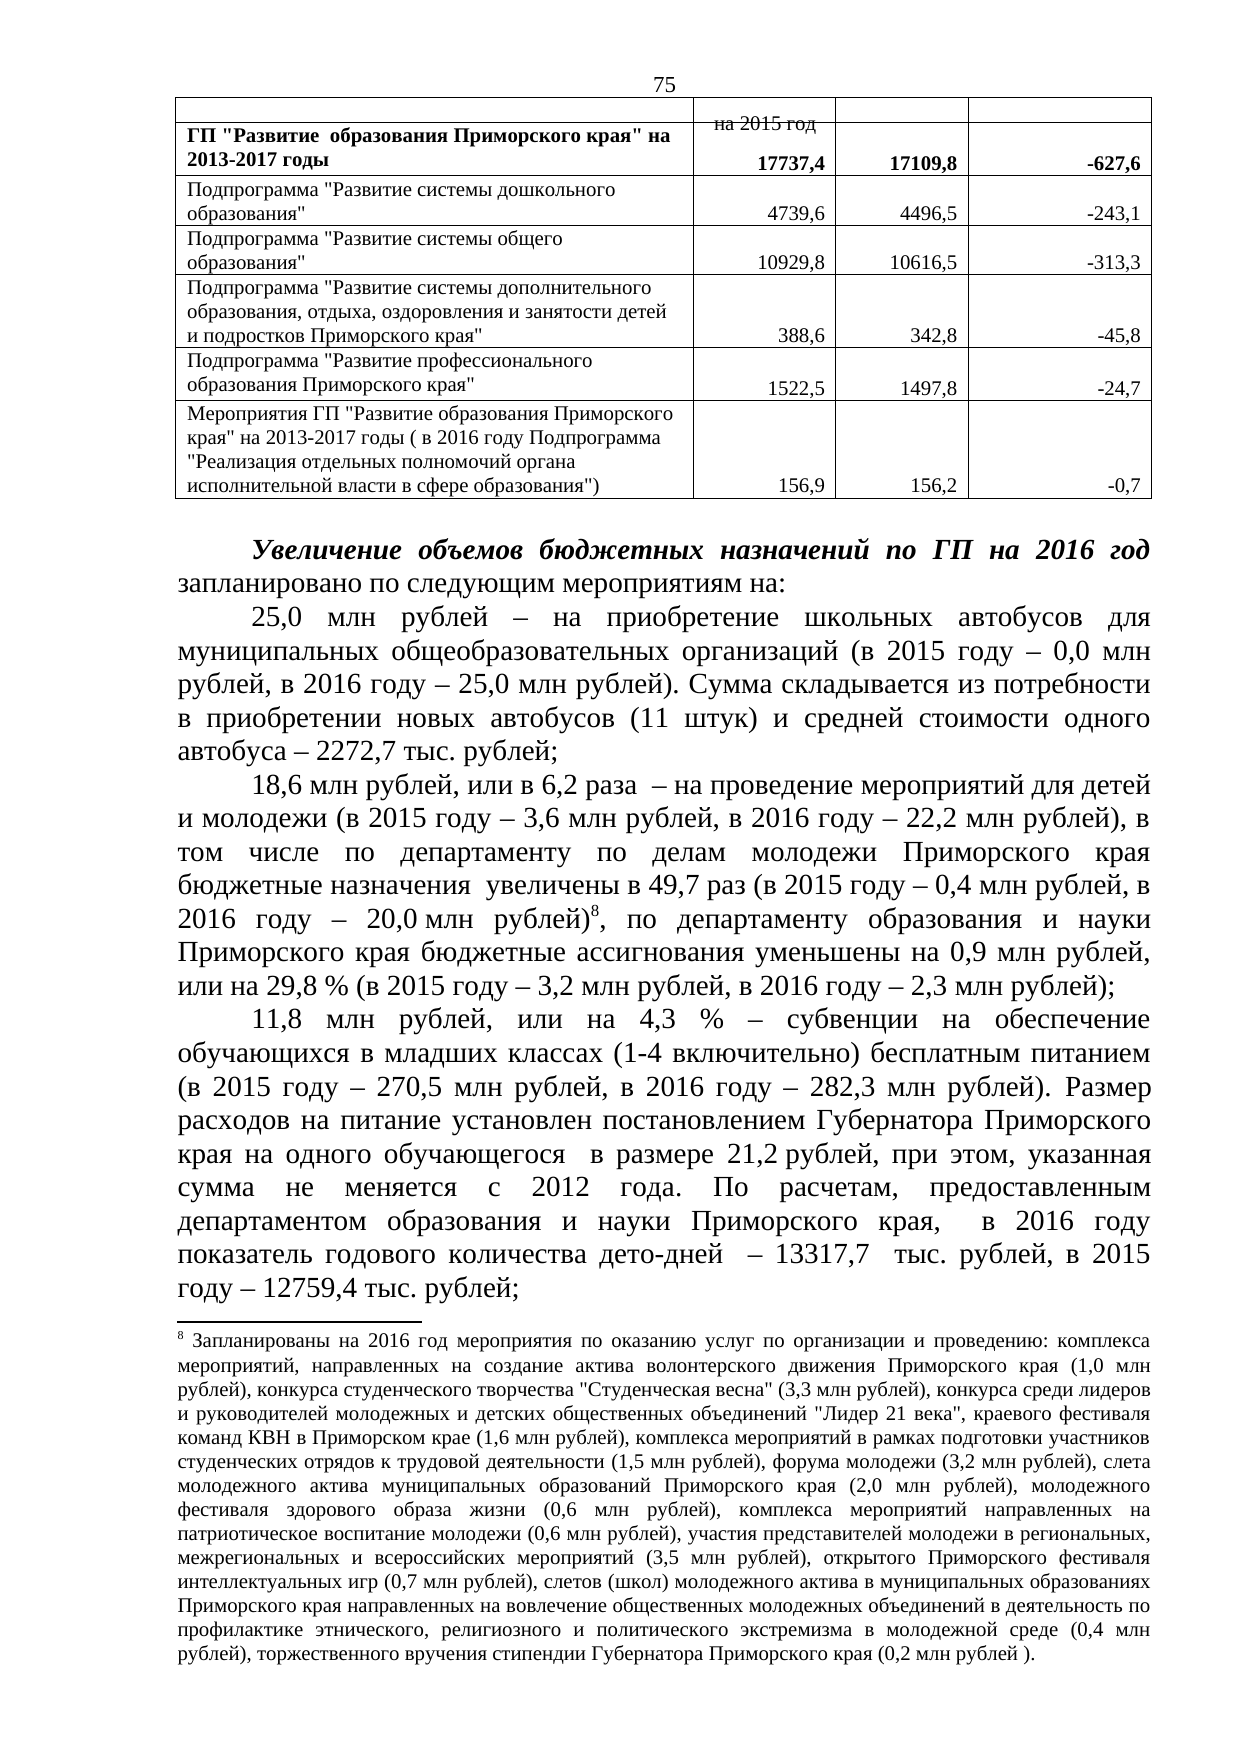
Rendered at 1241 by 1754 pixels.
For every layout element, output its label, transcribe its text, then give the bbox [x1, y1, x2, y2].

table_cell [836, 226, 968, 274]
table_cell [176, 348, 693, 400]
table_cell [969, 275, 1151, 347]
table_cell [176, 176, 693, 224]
text 11,8 млн рублей, или на 4,3 % – субвенции на обеспечение обучающихся в младших классах (1-4 включительно) бесплатным питанием (в 2015 году – 270,5 млн рублей, в 2016 году – 282,3 млн рублей). Размер расходов на питание установлен постановлением Губернатора Приморского края на одного обучающегося в размере 21,2 рублей, при этом, указанная сумма не меняется с 2012 года. По расчетам, предоставленным департаментом образования и науки Приморского края, в 2016 году показатель годового количества дето-дней – 13317,7 тыс. рублей, в 2015 году – 12759,4 тыс. рублей; [177, 1002, 1152, 1303]
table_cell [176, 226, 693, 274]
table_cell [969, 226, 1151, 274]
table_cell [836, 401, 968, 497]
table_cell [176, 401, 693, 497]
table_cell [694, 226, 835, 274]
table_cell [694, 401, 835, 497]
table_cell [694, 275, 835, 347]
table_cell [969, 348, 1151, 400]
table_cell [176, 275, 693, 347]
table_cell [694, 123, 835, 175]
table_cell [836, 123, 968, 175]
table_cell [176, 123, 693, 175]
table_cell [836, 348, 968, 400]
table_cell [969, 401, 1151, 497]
text Увеличение объемов бюджетных назначений по ГП на 2016 год запланировано по следующим мероприятиям на: [177, 532, 1152, 599]
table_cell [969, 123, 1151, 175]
text 25,0 млн рублей – на приобретение школьных автобусов для муниципальных общеобразовательных организаций (в 2015 году – 0,0 млн рублей, в 2016 году – 25,0 млн рублей). Сумма складывается из потребности в приобретении новых автобусов (11 штук) и средней стоимости одного автобуса – 2272,7 тыс. рублей; [177, 599, 1152, 767]
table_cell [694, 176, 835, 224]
text 18,6 млн рублей, или в 6,2 раза – на проведение мероприятий для детей и молодежи (в 2015 году – 3,6 млн рублей, в 2016 году – 22,2 млн рублей), в том числе по департаменту по делам молодежи Приморского края бюджетные назначения увеличены в 49,7 раз (в 2015 году – 0,4 млн рублей, в 2016 году – 20,0 млн рублей), по департаменту образования и науки Приморского края бюджетные ассигнования уменьшены на 0,9 млн рублей, или на 29,8 % (в 2015 году – 3,2 млн рублей, в 2016 году – 2,3 млн рублей); [177, 767, 1152, 1002]
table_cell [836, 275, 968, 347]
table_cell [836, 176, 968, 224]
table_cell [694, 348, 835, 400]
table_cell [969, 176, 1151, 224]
